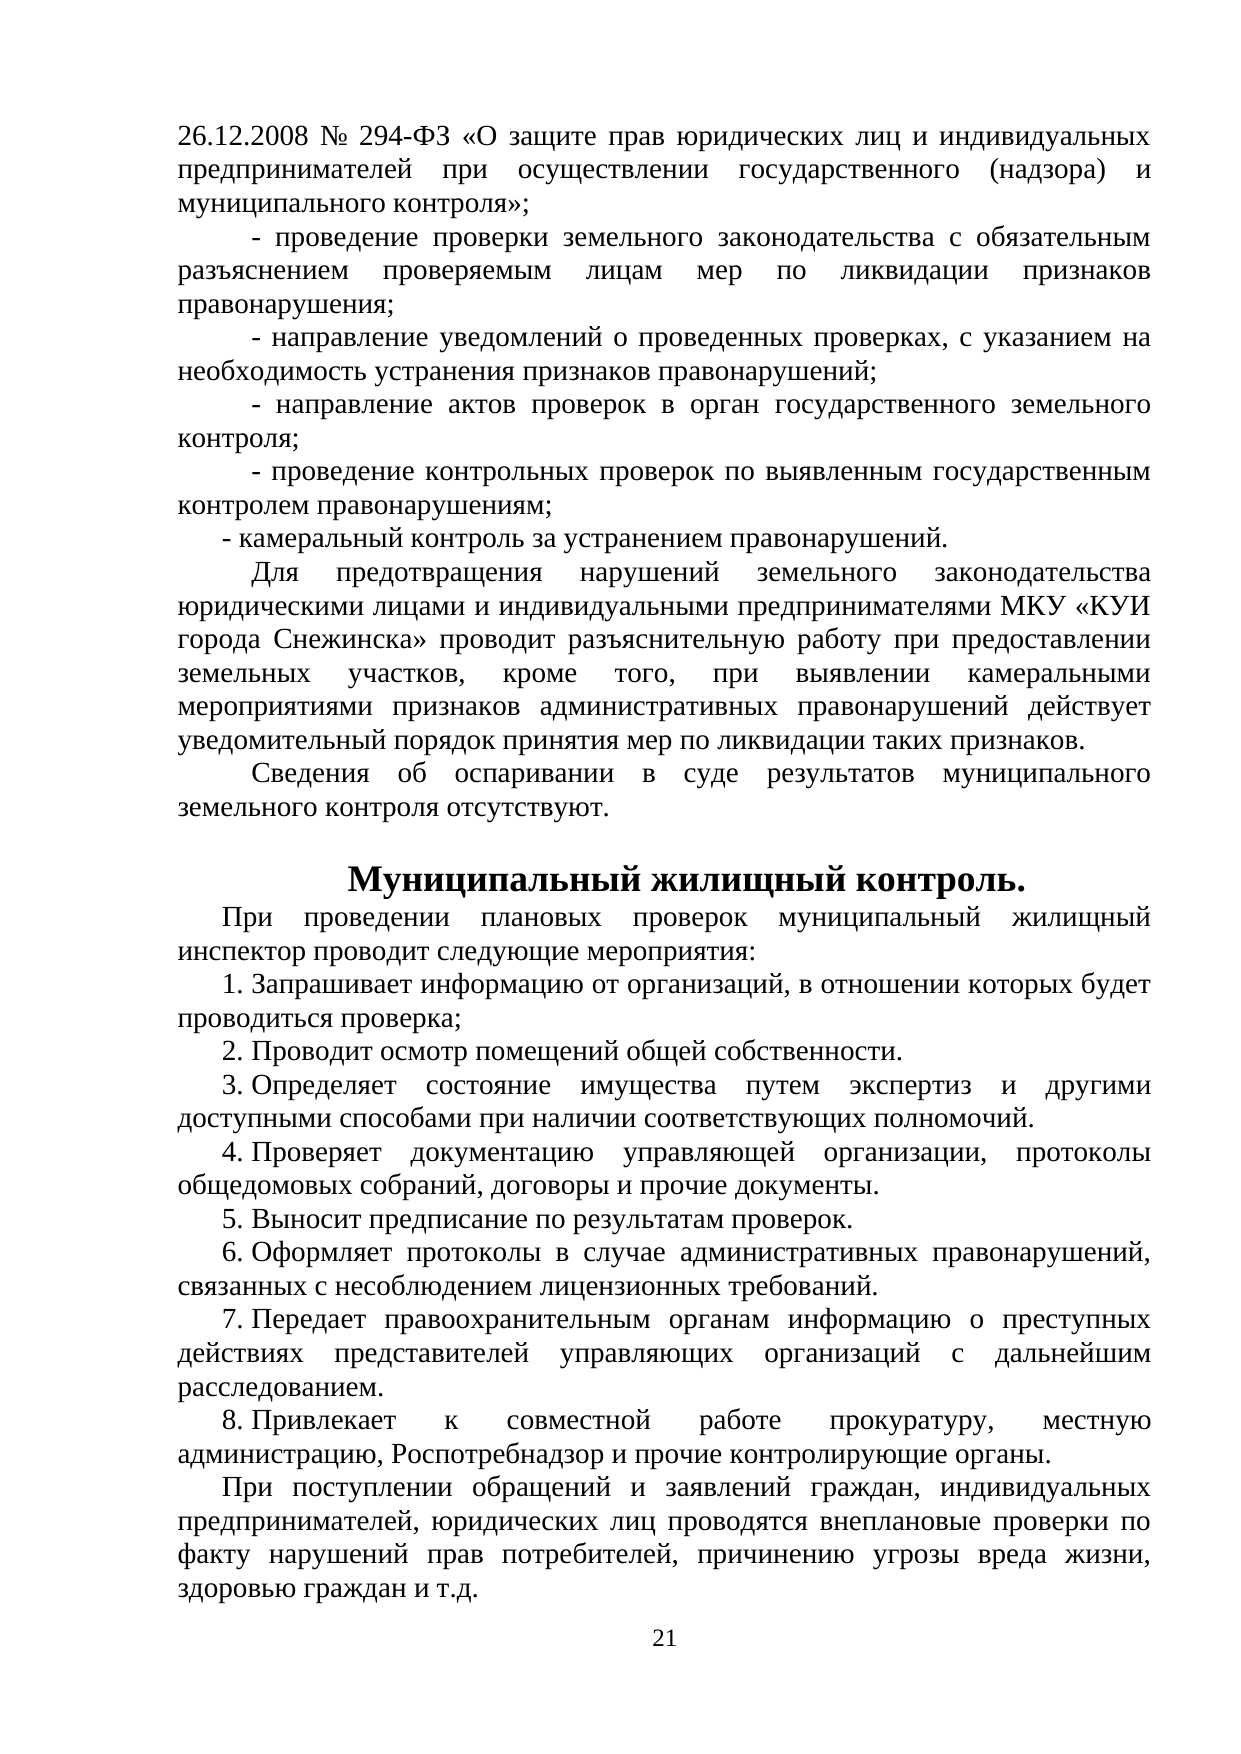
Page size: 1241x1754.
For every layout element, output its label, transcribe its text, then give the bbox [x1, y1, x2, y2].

text 5. Выносит предписание по результатам проверок. [177, 1201, 1152, 1234]
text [177, 118, 1152, 219]
text Муниципальный жилищный контроль. [177, 856, 1152, 899]
text - камеральный контроль за устранением правонарушений. [177, 521, 1152, 554]
text 6. Оформляет протоколы в случае административных правонарушений, связанных с несоблюдением лицензионных требований. [177, 1234, 1152, 1302]
text 2. Проводит осмотр помещений общей собственности. [177, 1033, 1152, 1067]
text При проведении плановых проверок муниципальный жилищный инспектор проводит следующие мероприятия: [177, 899, 1152, 966]
text Для предотвращения нарушений земельного законодательства юридическими лицами и индивидуальными предпринимателями МКУ «КУИ города Снежинска» проводит разъяснительную работу при предоставлении земельных участков, кроме того, при выявлении камеральными мероприятиями признаков административных правонарушений действует уведомительный порядок принятия мер по ликвидации таких признаков. [177, 554, 1152, 755]
text 8. Привлекает к совместной работе прокуратуру, местную администрацию, Роспотребнадзор и прочие контролирующие органы. [177, 1402, 1152, 1469]
text - проведение проверки земельного законодательства с обязательным разъяснением проверяемым лицам мер по ликвидации признаков правонарушения; [177, 219, 1152, 319]
text - проведение контрольных проверок по выявленным государственным контролем правонарушениям; [177, 453, 1152, 521]
text 4. Проверяет документацию управляющей организации, протоколы общедомовых собраний, договоры и прочие документы. [177, 1134, 1152, 1201]
text 3. Определяет состояние имущества путем экспертиз и другими доступными способами при наличии соответствующих полномочий. [177, 1067, 1152, 1134]
text Сведения об оспаривании в суде результатов муниципального земельного контроля отсутствуют. [177, 755, 1152, 822]
text - направление актов проверок в орган государственного земельного контроля; [177, 386, 1152, 453]
text - направление уведомлений о проведенных проверках, с указанием на необходимость устранения признаков правонарушений; [177, 319, 1152, 386]
text 7. Передает правоохранительным органам информацию о преступных действиях представителей управляющих организаций с дальнейшим расследованием. [177, 1302, 1152, 1402]
text 1. Запрашивает информацию от организаций, в отношении которых будет проводиться проверка; [177, 966, 1152, 1033]
text При поступлении обращений и заявлений граждан, индивидуальных предпринимателей, юридических лиц проводятся внеплановые проверки по факту нарушений прав потребителей, причинению угрозы вреда жизни, здоровью граждан и т.д. [177, 1469, 1152, 1603]
